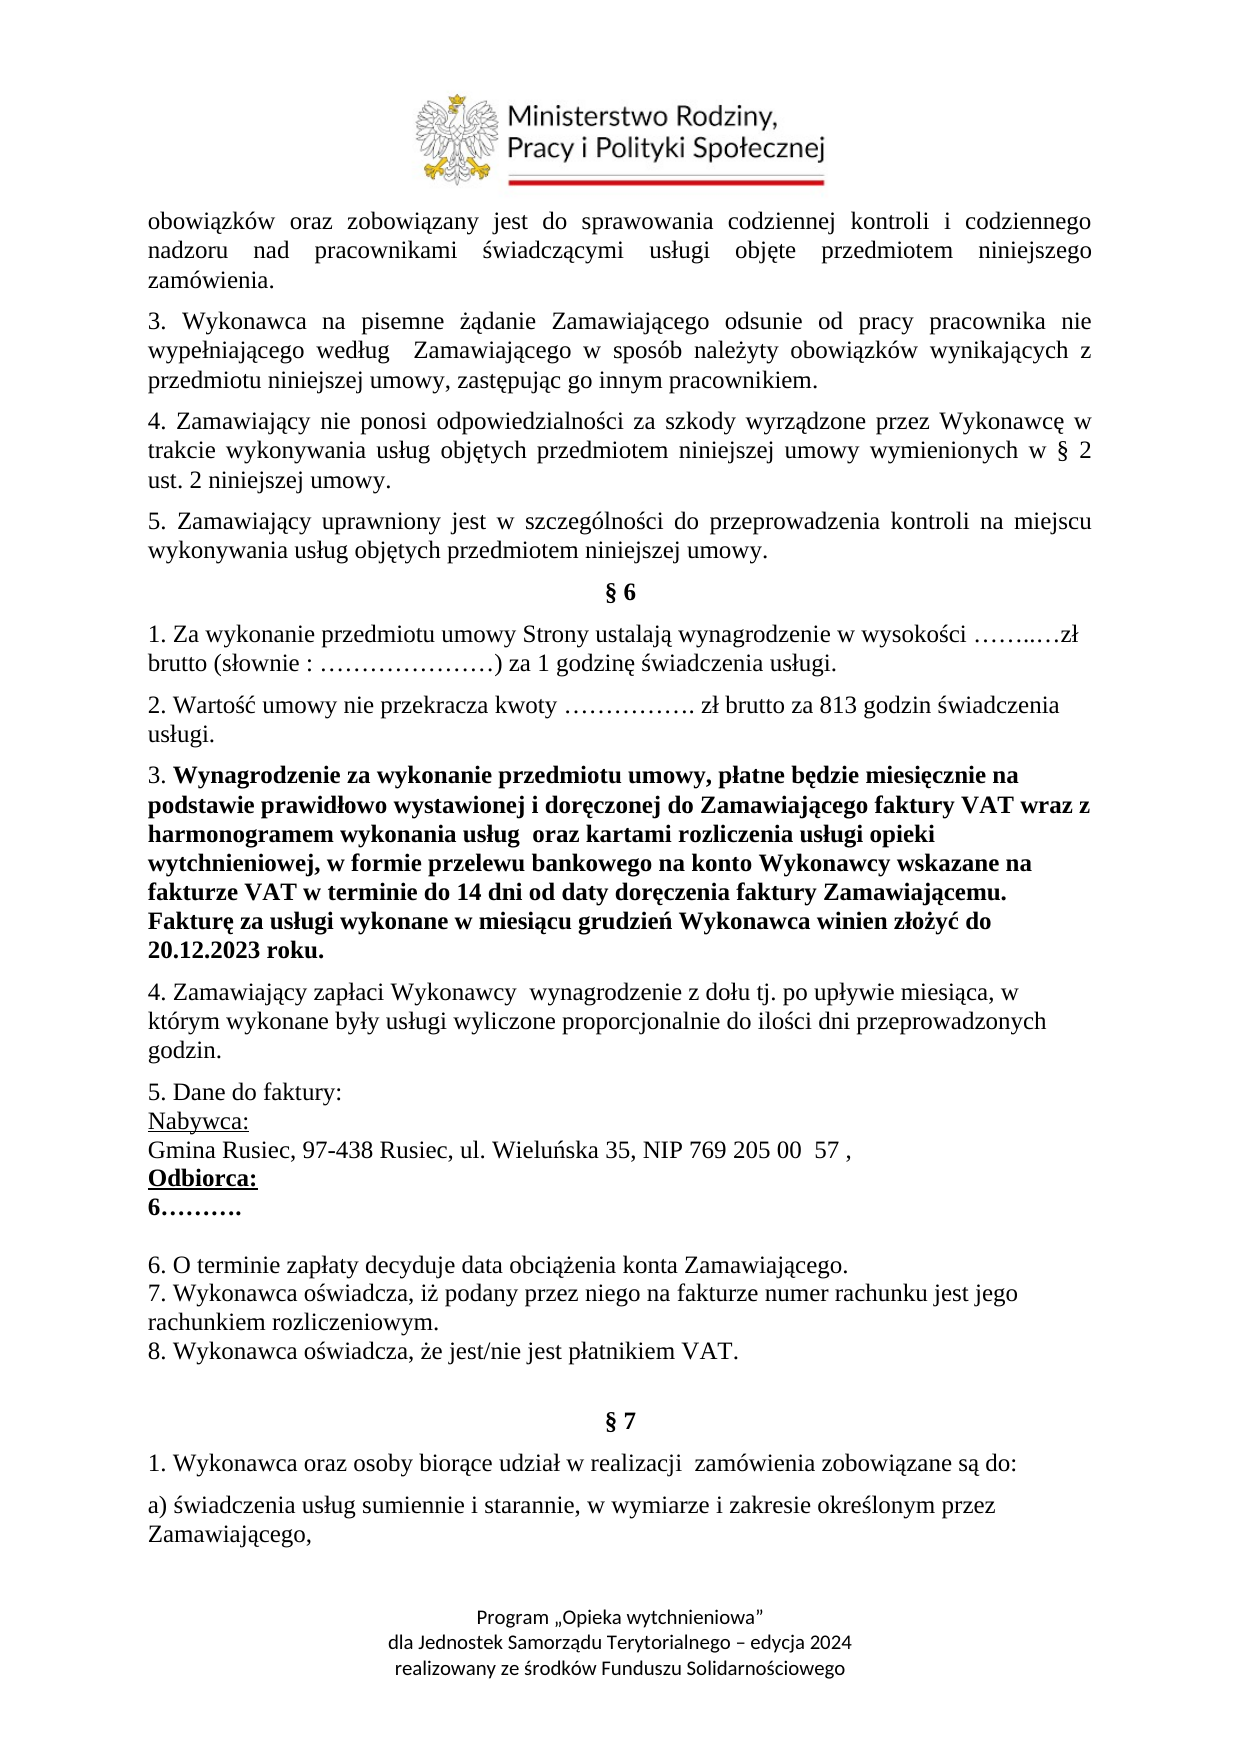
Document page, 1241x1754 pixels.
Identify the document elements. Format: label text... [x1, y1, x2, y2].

text 6. O terminie zapłaty decyduje data obciążenia konta Zamawiającego. [148, 1250, 1093, 1278]
text 6………. [148, 1192, 1093, 1221]
text Nabywca: [148, 1106, 1093, 1135]
text 1. Za wykonanie przedmiotu umowy Strony ustalają wynagrodzenie w wysokości ……..…zł brutto (słownie : …………………) za 1 godzinę świadczenia usługi. [148, 619, 1093, 677]
text 3. Wykonawca na pisemne żądanie Zamawiającego odsunie od pracy pracownika nie wypełniającego według Zamawiającego w sposób należyty obowiązków wynikających z przedmiotu niniejszej umowy, zastępując go innym pracownikiem. [148, 306, 1093, 394]
text 7. Wykonawca oświadcza, iż podany przez niego na fakturze numer rachunku jest jego rachunkiem rozliczeniowym. [148, 1278, 1093, 1336]
text 4. Zamawiający zapłaci Wykonawcy wynagrodzenie z dołu tj. po upływie miesiąca, w którym wykonane były usługi wyliczone proporcjonalnie do ilości dni przeprowadzonych godzin. [148, 977, 1093, 1065]
text Gmina Rusiec, 97-438 Rusiec, ul. Wieluńska 35, NIP 769 205 00 57 , [148, 1135, 1093, 1163]
text a) świadczenia usług sumiennie i starannie, w wymiarze i zakresie określonym przez Zamawiającego, [148, 1490, 1093, 1548]
picture [395, 73, 845, 207]
text 3. Wynagrodzenie za wykonanie przedmiotu umowy, płatne będzie miesięcznie na podstawie prawidłowo wystawionej i doręczonej do Zamawiającego faktury VAT wraz z harmonogramem wykonania usług oraz kartami rozliczenia usługi opieki wytchnieniowej, w formie przelewu bankowego na konto Wykonawcy wskazane na fakturze VAT w terminie do 14 dni od daty doręczenia faktury Zamawiającemu. Fakturę za usługi wykonane w miesiącu grudzień Wykonawca winien złożyć do 20.12.2023 roku. [148, 761, 1093, 965]
text § 7 [148, 1406, 1093, 1436]
text 2. Wartość umowy nie przekracza kwoty ……………. zł brutto za 813 godzin świadczenia usługi. [148, 690, 1093, 748]
text 1. Wykonawca oraz osoby biorące udział w realizacji zamówienia zobowiązane są do: [148, 1448, 1093, 1477]
text § 6 [148, 577, 1093, 606]
text 8. Wykonawca oświadcza, że jest/nie jest płatnikiem VAT. [148, 1336, 1093, 1365]
text 5. Dane do faktury: [148, 1077, 1093, 1106]
text 5. Zamawiający uprawniony jest w szczególności do przeprowadzenia kontroli na miejscu wykonywania usług objętych przedmiotem niniejszej umowy. [148, 506, 1093, 565]
text Odbiorca: [148, 1163, 1093, 1192]
text 4. Zamawiający nie ponosi odpowiedzialności za szkody wyrządzone przez Wykonawcę w trakcie wykonywania usług objętych przedmiotem niniejszej umowy wymienionych w § 2 ust. 2 niniejszej umowy. [148, 406, 1093, 494]
